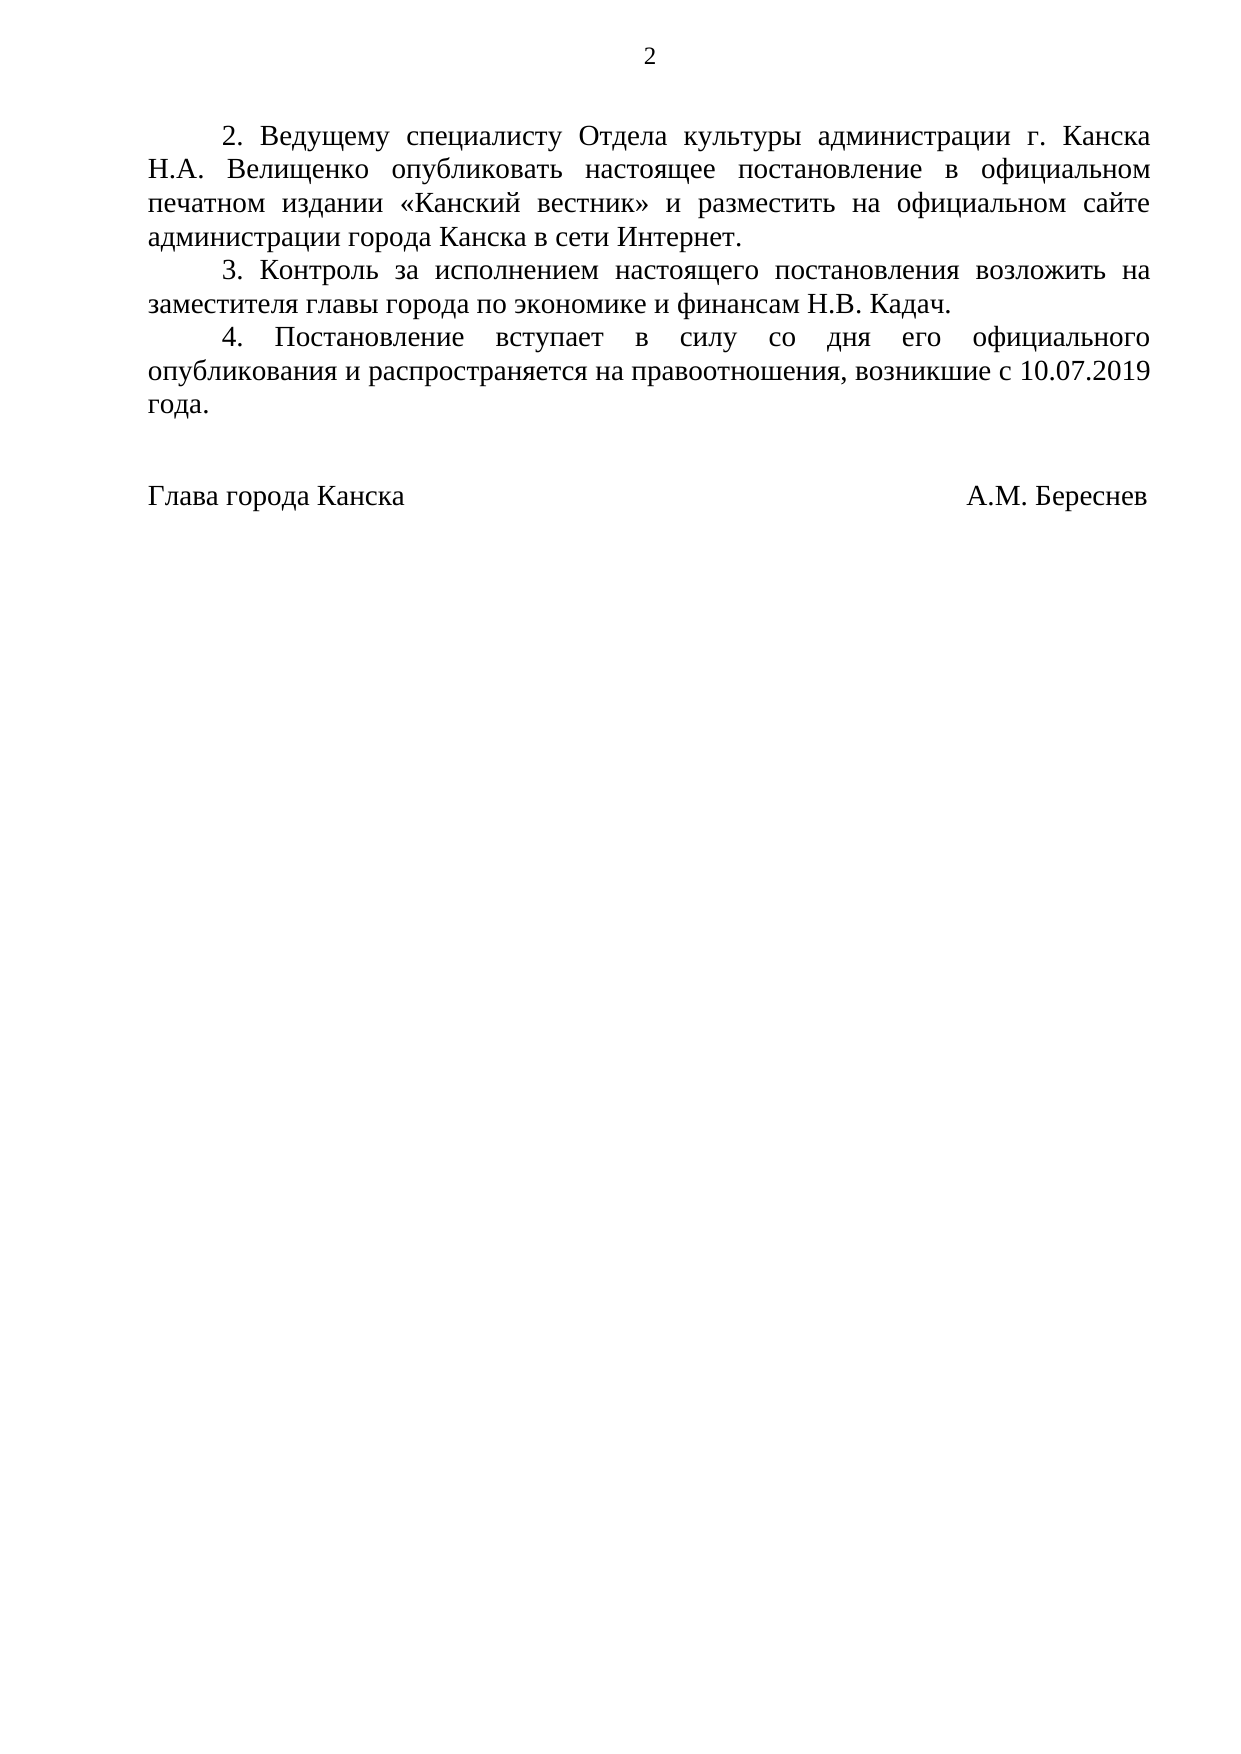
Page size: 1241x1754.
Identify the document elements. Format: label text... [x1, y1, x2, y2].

text 2. Ведущему специалисту Отдела культуры администрации г. Канска Н.А. Велищенко опубликовать настоящее постановление в официальном печатном издании «Канский вестник» и разместить на официальном сайте администрации города Канска в сети Интернет. [148, 118, 1152, 252]
text 3. Контроль за исполнением настоящего постановления возложить на заместителя главы города по экономике и финансам Н.В. Кадач. [148, 252, 1152, 319]
text 4. Постановление вступает в силу со дня его официального опубликования и распространяется на правоотношения, возникшие с 10.07.2019 года. [148, 319, 1152, 420]
text Глава города Канска А.М. Береснев [148, 478, 1152, 512]
